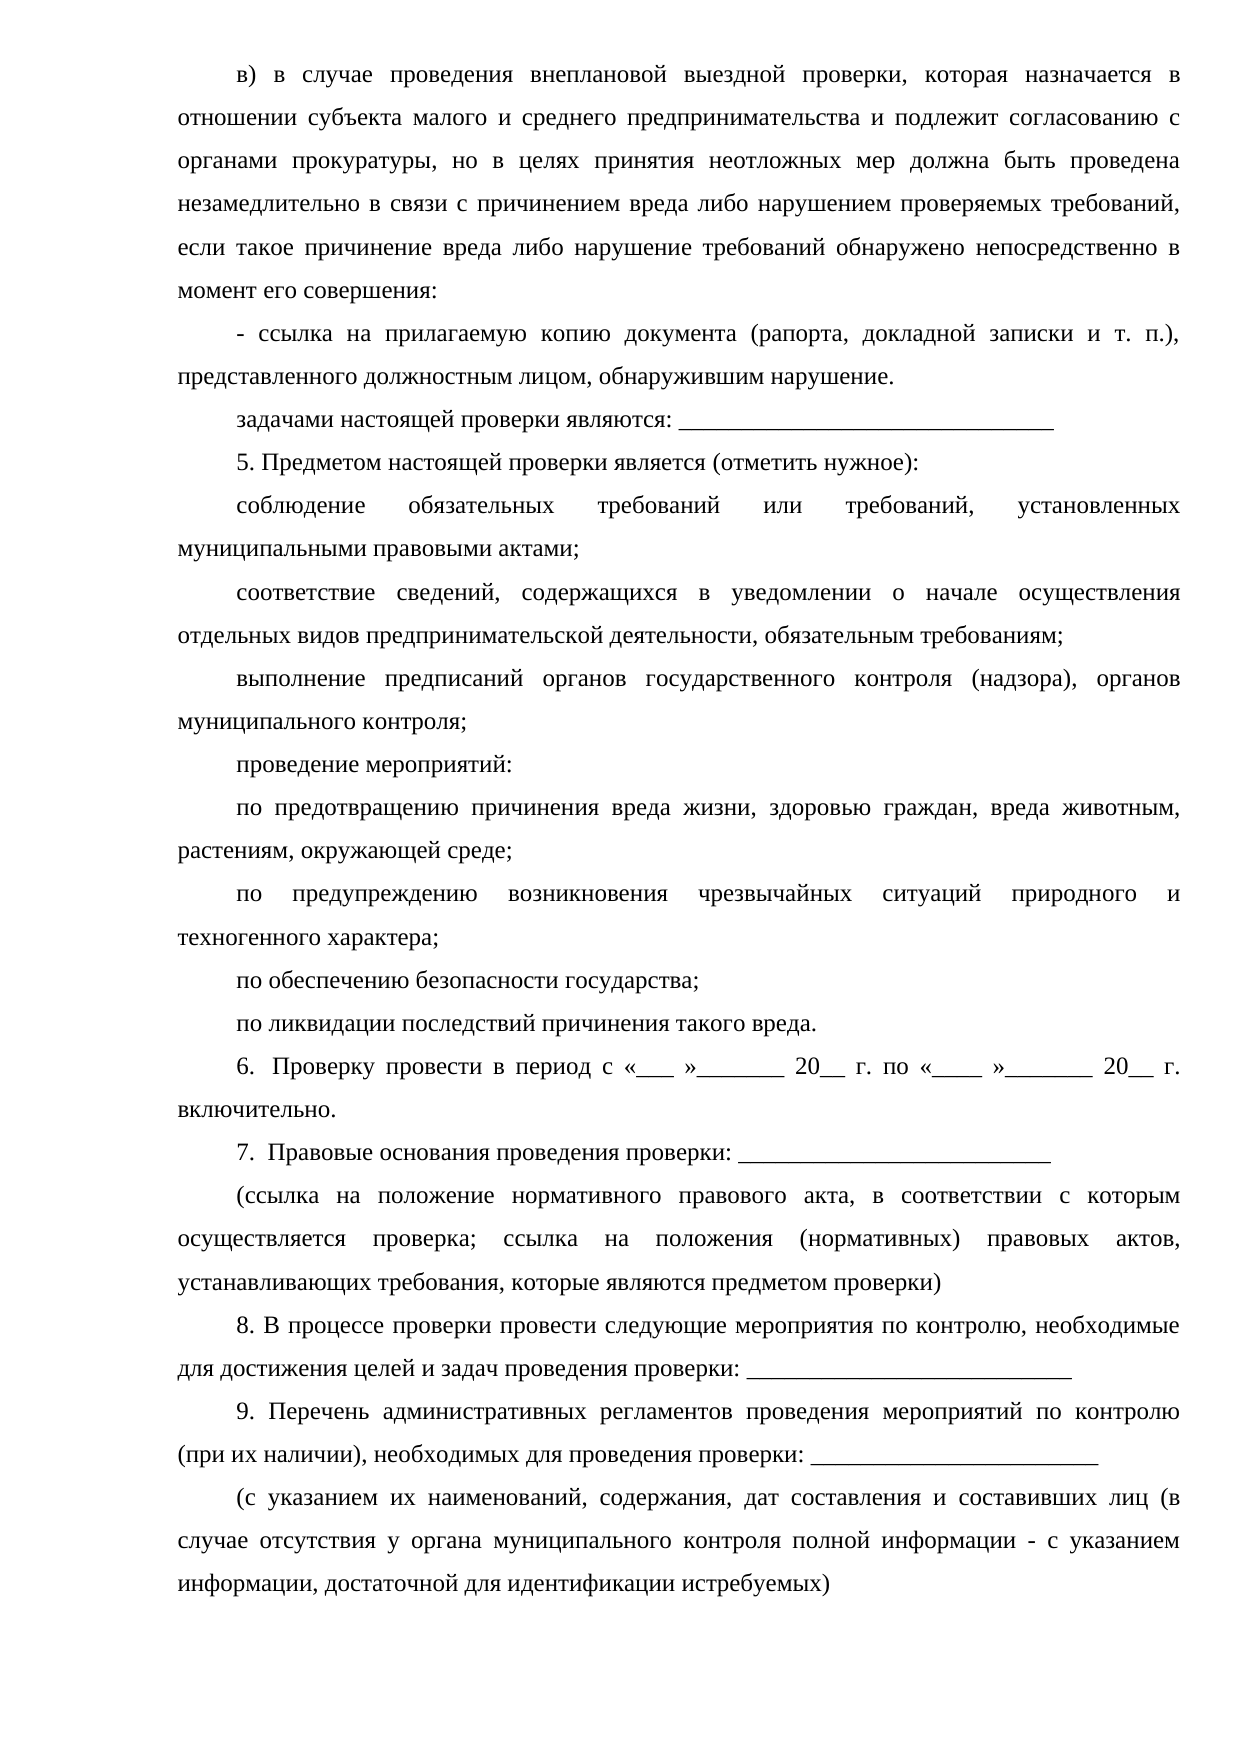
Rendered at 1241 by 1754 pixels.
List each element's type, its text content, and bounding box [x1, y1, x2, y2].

text соответствие сведений, содержащихся в уведомлении о начале осуществления отдельных видов предпринимательской деятельности, обязательным требованиям; [177, 577, 1181, 648]
text выполнение предписаний органов государственного контроля (надзора), органов муниципального контроля; [177, 663, 1181, 735]
text соблюдение обязательных требований или требований, установленных муниципальными правовыми актами; [177, 490, 1181, 562]
text по предотвращению причинения вреда жизни, здоровью граждан, вреда животным, растениям, окружающей среде; [177, 792, 1181, 864]
text задачами настоящей проверки являются: ______________________________ [177, 404, 1181, 433]
text проведение мероприятий: [177, 749, 1181, 778]
text 9. Перечень административных регламентов проведения мероприятий по контролю (при их наличии), необходимых для проведения проверки: _______________________ [177, 1396, 1181, 1468]
text (с указанием их наименований, содержания, дат составления и составивших лиц (в случае отсутствия у органа муниципального контроля полной информации - с указанием информации, достаточной для идентификации истребуемых) [177, 1482, 1181, 1597]
text 5. Предметом настоящей проверки является (отметить нужное): [177, 447, 1181, 476]
text (ссылка на положение нормативного правового акта, в соответствии с которым осуществляется проверка; ссылка на положения (нормативных) правовых актов, устанавливающих требования, которые являются предметом проверки) [177, 1180, 1181, 1295]
text по ликвидации последствий причинения такого вреда. [177, 1008, 1181, 1037]
text 7. Правовые основания проведения проверки: _________________________ [177, 1137, 1181, 1166]
text в) в случае проведения внеплановой выездной проверки, которая назначается в отношении субъекта малого и среднего предпринимательства и подлежит согласованию с органами прокуратуры, но в целях принятия неотложных мер должна быть проведена незамедлительно в связи с причинением вреда либо нарушением проверяемых требований, если такое причинение вреда либо нарушение требований обнаружено непосредственно в момент его совершения: [177, 59, 1181, 303]
text - ссылка на прилагаемую копию документа (рапорта, докладной записки и т. п.), представленного должностным лицом, обнаружившим нарушение. [177, 318, 1181, 390]
text 6. Проверку провести в период с «___ »_______ 20__ г. по «____ »_______ 20__ г. включительно. [177, 1051, 1181, 1123]
text по обеспечению безопасности государства; [177, 965, 1181, 993]
text по предупреждению возникновения чрезвычайных ситуаций природного и техногенного характера; [177, 878, 1181, 950]
text 8. В процессе проверки провести следующие мероприятия по контролю, необходимые для достижения целей и задач проведения проверки: __________________________ [177, 1310, 1181, 1382]
